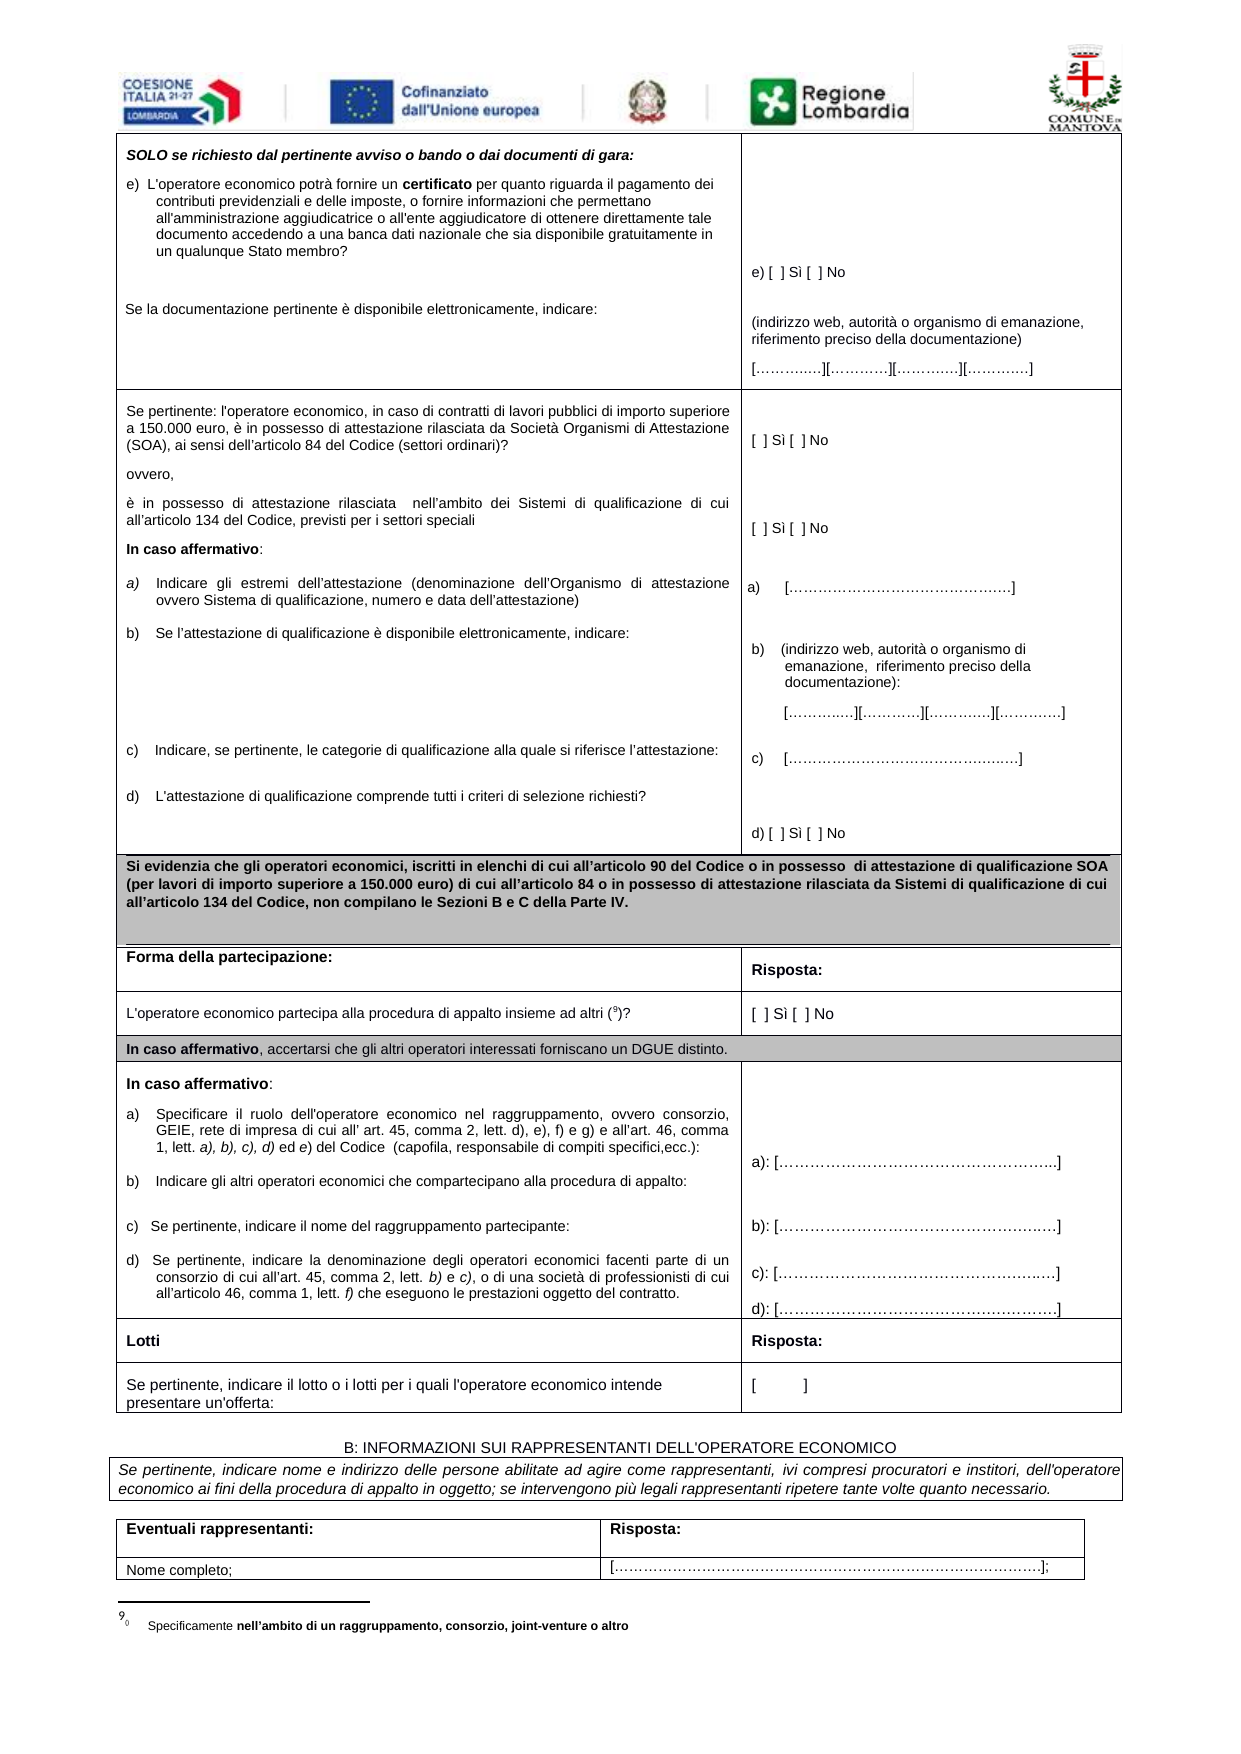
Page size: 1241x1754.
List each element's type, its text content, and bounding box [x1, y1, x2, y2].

text Se pertinente, indicare nome e indirizzo delle persone abilitate ad agire come rappresentanti, ivi compresi procuratori e institori, dell'operatore economico ai fini della procedura di appalto in oggetto; se intervengono più legali rappresentanti ripetere tante volte quanto necessario. [110, 1458, 1122, 1500]
table_cell Risposta: [742, 948, 1121, 991]
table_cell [117, 134, 741, 389]
table_cell Lotti [117, 1319, 741, 1362]
title B: Informazioni sui rappresentanti dell'operatore economico [118, 1439, 1122, 1457]
table_cell Se pertinente, indicare il lotto o i lotti per i quali l'operatore economico intende presentare un'offerta: [117, 1363, 741, 1412]
table_cell Se pertinente: l'operatore economico, in caso di contratti di lavori pubblici di importo superiore a 150.000 euro, è in possesso di attestazione rilasciata da Società Organismi di Attestazione (SOA), ai sensi dell’articolo 84 del Codice (settori ordinari)? ovvero, è in possesso di attestazione rilasciata nell’ambito dei Sistemi di qualificazione di cui all’articolo 134 del Codice, previsti per i settori speciali In caso affermativo: Indicare gli estremi dell’attestazione (denominazione dell’Organismo di attestazione ovvero Sistema di qualificazione, numero e data dell’attestazione) b) Se l’attestazione di qualificazione è disponibile elettronicamente, indicare: c) Indicare, se pertinente, le categorie di qualificazione alla quale si riferisce l’attestazione: d) L'attestazione di qualificazione comprende tutti i criteri di selezione richiesti? [117, 390, 741, 853]
table_cell [ ] Sì [ ] No [742, 992, 1121, 1035]
table_header Eventuali rappresentanti: [117, 1520, 600, 1557]
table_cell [601, 1558, 1084, 1578]
table_header Risposta: [601, 1520, 1084, 1557]
table_cell [ ] [742, 1363, 1121, 1412]
table_cell a): [……………………………………………...] b): [……………………………………….…..…] c): [……………………………………….…..…] d): [………………………………….….……….] [742, 1062, 1121, 1318]
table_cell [117, 1558, 600, 1578]
table_cell [ ] Sì [ ] No [ ] Sì [ ] No […………………………………….…] b) (indirizzo web, autorità o organismo di emanazione, riferimento preciso della documentazione): [………..…][…………][……….…][……….…] c) [………………………………….…..…] d) [ ] Sì [ ] No [742, 390, 1121, 853]
table_cell L'operatore economico partecipa alla procedura di appalto insieme ad altri ()? [117, 992, 741, 1035]
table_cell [742, 134, 1121, 389]
table_cell Forma della partecipazione: [117, 948, 741, 991]
table_cell Risposta: [742, 1319, 1121, 1362]
picture [118, 72, 915, 132]
table_cell In caso affermativo, accertarsi che gli altri operatori interessati forniscano un DGUE distinto. [117, 1036, 1121, 1061]
table_cell In caso affermativo: Specificare il ruolo dell'operatore economico nel raggruppamento, ovvero consorzio, GEIE, rete di impresa di cui all’ art. 45, comma 2, lett. d), e), f) e g) e all’art. 46, comma 1, lett. a), b), c), d) ed e) del Codice (capofila, responsabile di compiti specifici,ecc.): b) Indicare gli altri operatori economici che compartecipano alla procedura di appalto: c) Se pertinente, indicare il nome del raggruppamento partecipante: d) Se pertinente, indicare la denominazione degli operatori economici facenti parte di un consorzio di cui all’art. 45, comma 2, lett. b) e c), o di una società di professionisti di cui all’articolo 46, comma 1, lett. f) che eseguono le prestazioni oggetto del contratto. [117, 1062, 741, 1318]
picture [1048, 44, 1123, 132]
